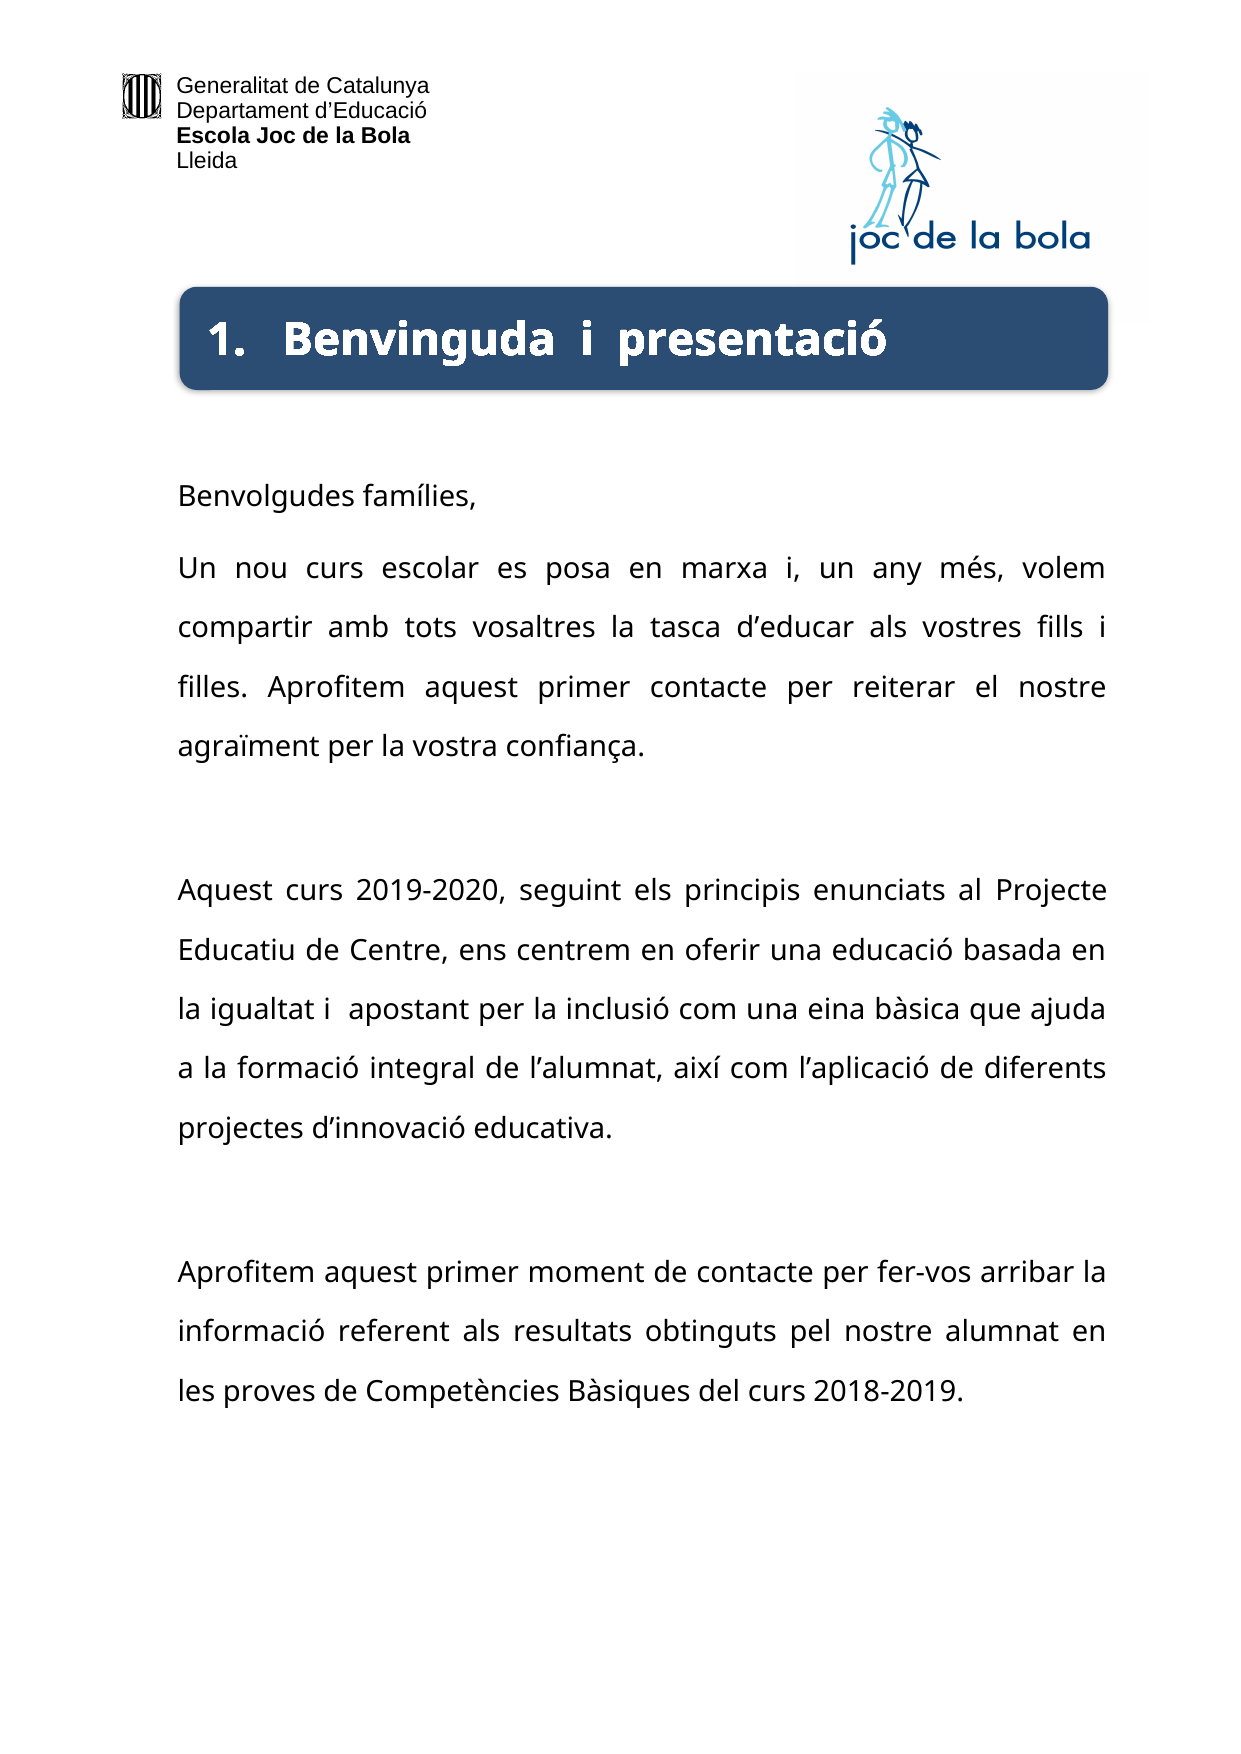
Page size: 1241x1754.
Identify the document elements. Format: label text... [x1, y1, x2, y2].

text Aquest curs 2019-2020, seguint els principis enunciats al Projecte Educatiu de Centre, ens centrem en oferir una educació basada en la igualtat i apostant per la inclusió com una eina bàsica que ajuda a la formació integral de l’alumnat, així com l’aplicació de diferents projectes d’innovació educativa. [177, 869, 1107, 1147]
picture [795, 73, 1150, 323]
text Aprofitem aquest primer moment de contacte per fer-vos arribar la informació referent als resultats obtinguts pel nostre alumnat en les proves de Competències Bàsiques del curs 2018-2019. [177, 1251, 1107, 1410]
text Benvolgudes famílies, [177, 475, 1107, 514]
text Un nou curs escolar es posa en marxa i, un any més, volem compartir amb tots vosaltres la tasca d’educar als vostres fills i filles. Aprofitem aquest primer contacte per reiterar el nostre agraïment per la vostra confiança. [177, 547, 1107, 765]
picture [122, 73, 162, 119]
